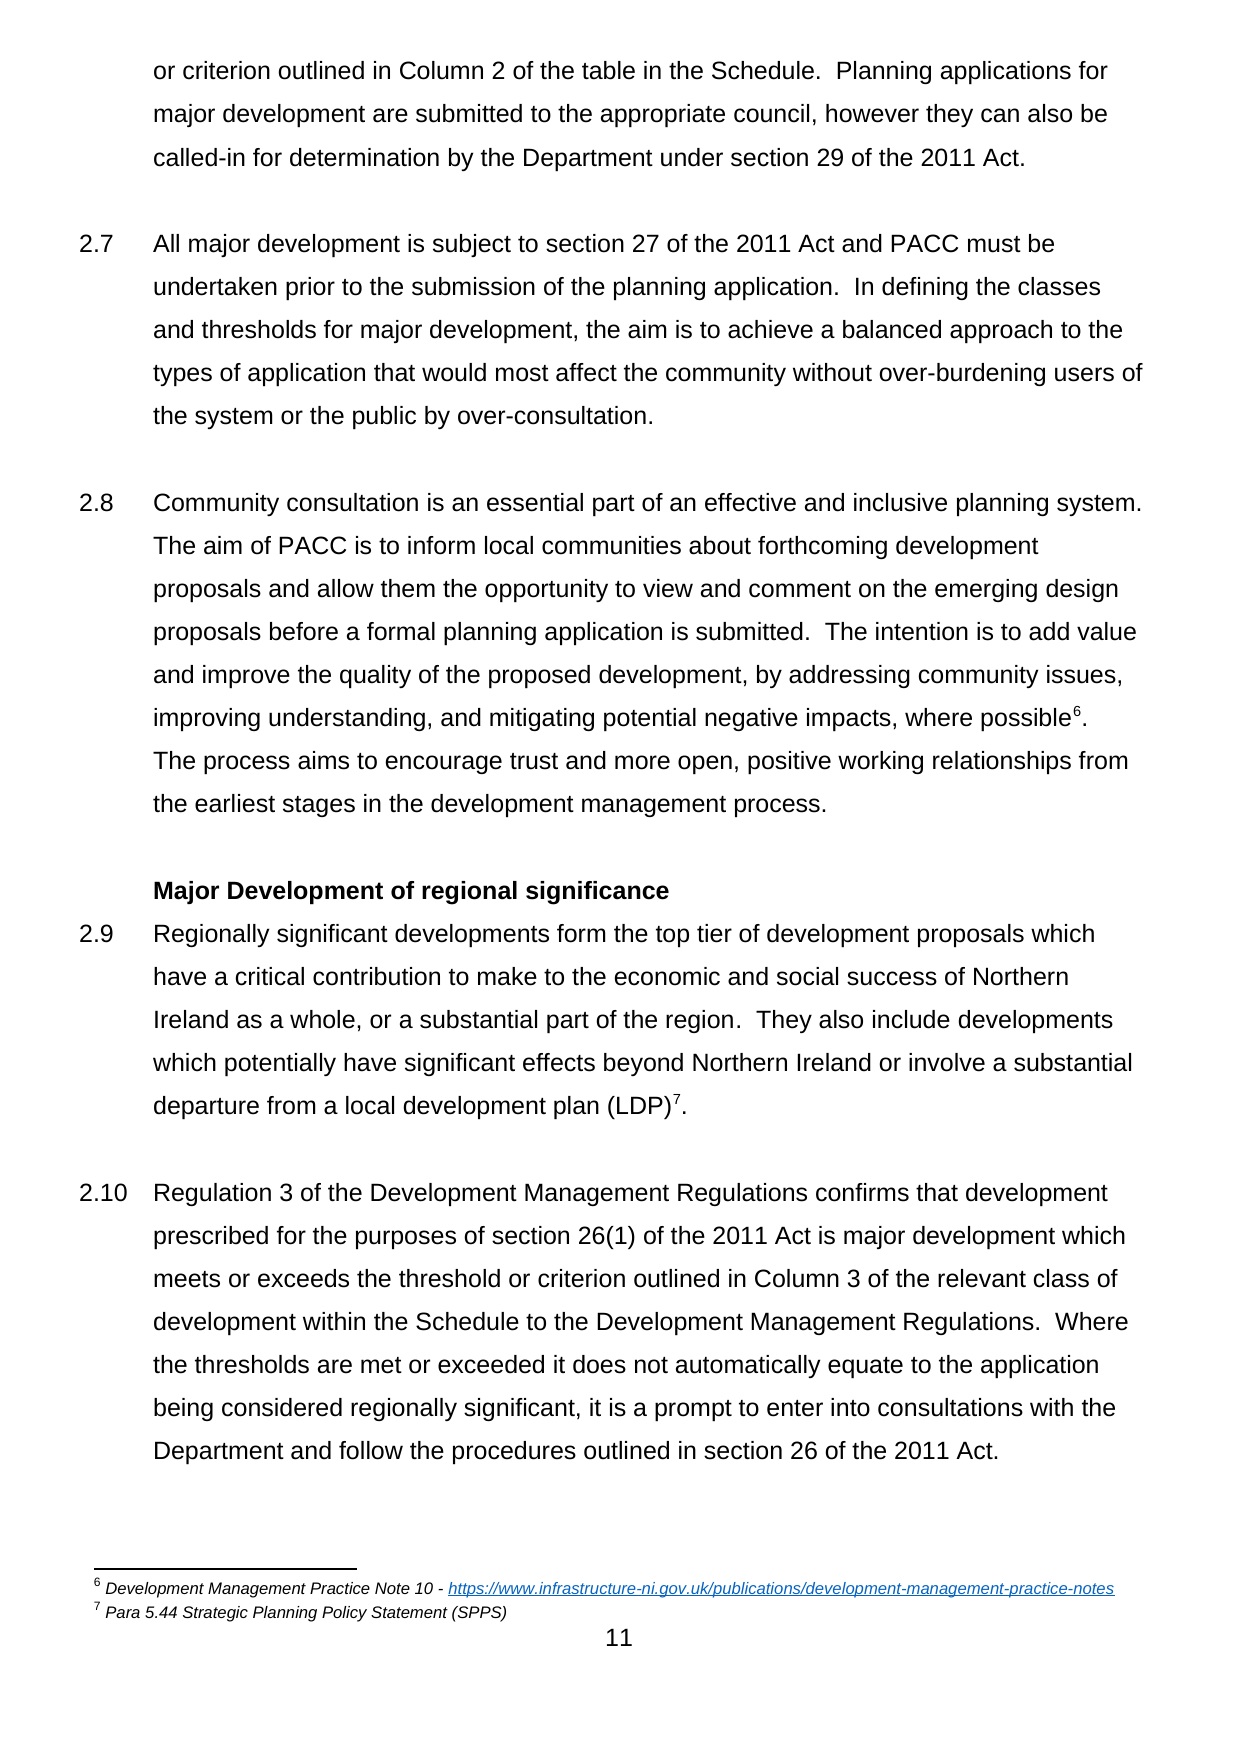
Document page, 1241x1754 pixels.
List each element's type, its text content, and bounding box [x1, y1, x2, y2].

text Major Development of regional significance [153, 876, 1144, 904]
text 2.7 All major development is subject to section 27 of the 2011 Act and PACC must be undertaken prior to the submission of the planning application. In defining the classes and thresholds for major development, the aim is to achieve a balanced approach to the types of application that would most affect the community without over-burdening users of the system or the public by over-consultation. [79, 229, 1144, 430]
text 2.9 Regionally significant developments form the top tier of development proposals which have a critical contribution to make to the economic and social success of Northern Ireland as a whole, or a substantial part of the region. They also include developments which potentially have significant effects beyond Northern Ireland or involve a substantial departure from a local development plan (LDP). [79, 919, 1144, 1120]
text 2.10 Regulation 3 of the Development Management Regulations confirms that development prescribed for the purposes of section 26(1) of the 2011 Act is major development which meets or exceeds the threshold or criterion outlined in Column 3 of the relevant class of development within the Schedule to the Development Management Regulations. Where the thresholds are met or exceeded it does not automatically equate to the application being considered regionally significant, it is a prompt to enter into consultations with the Department and follow the procedures outlined in section 26 of the 2011 Act. [79, 1177, 1144, 1465]
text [94, 56, 1144, 171]
text 2.8 Community consultation is an essential part of an effective and inclusive planning system. The aim of PACC is to inform local communities about forthcoming development proposals and allow them the opportunity to view and comment on the emerging design proposals before a formal planning application is submitted. The intention is to add value and improve the quality of the proposed development, by addressing community issues, improving understanding, and mitigating potential negative impacts, where possible. The process aims to encourage trust and more open, positive working relationships from the earliest stages in the development management process. [79, 487, 1144, 818]
